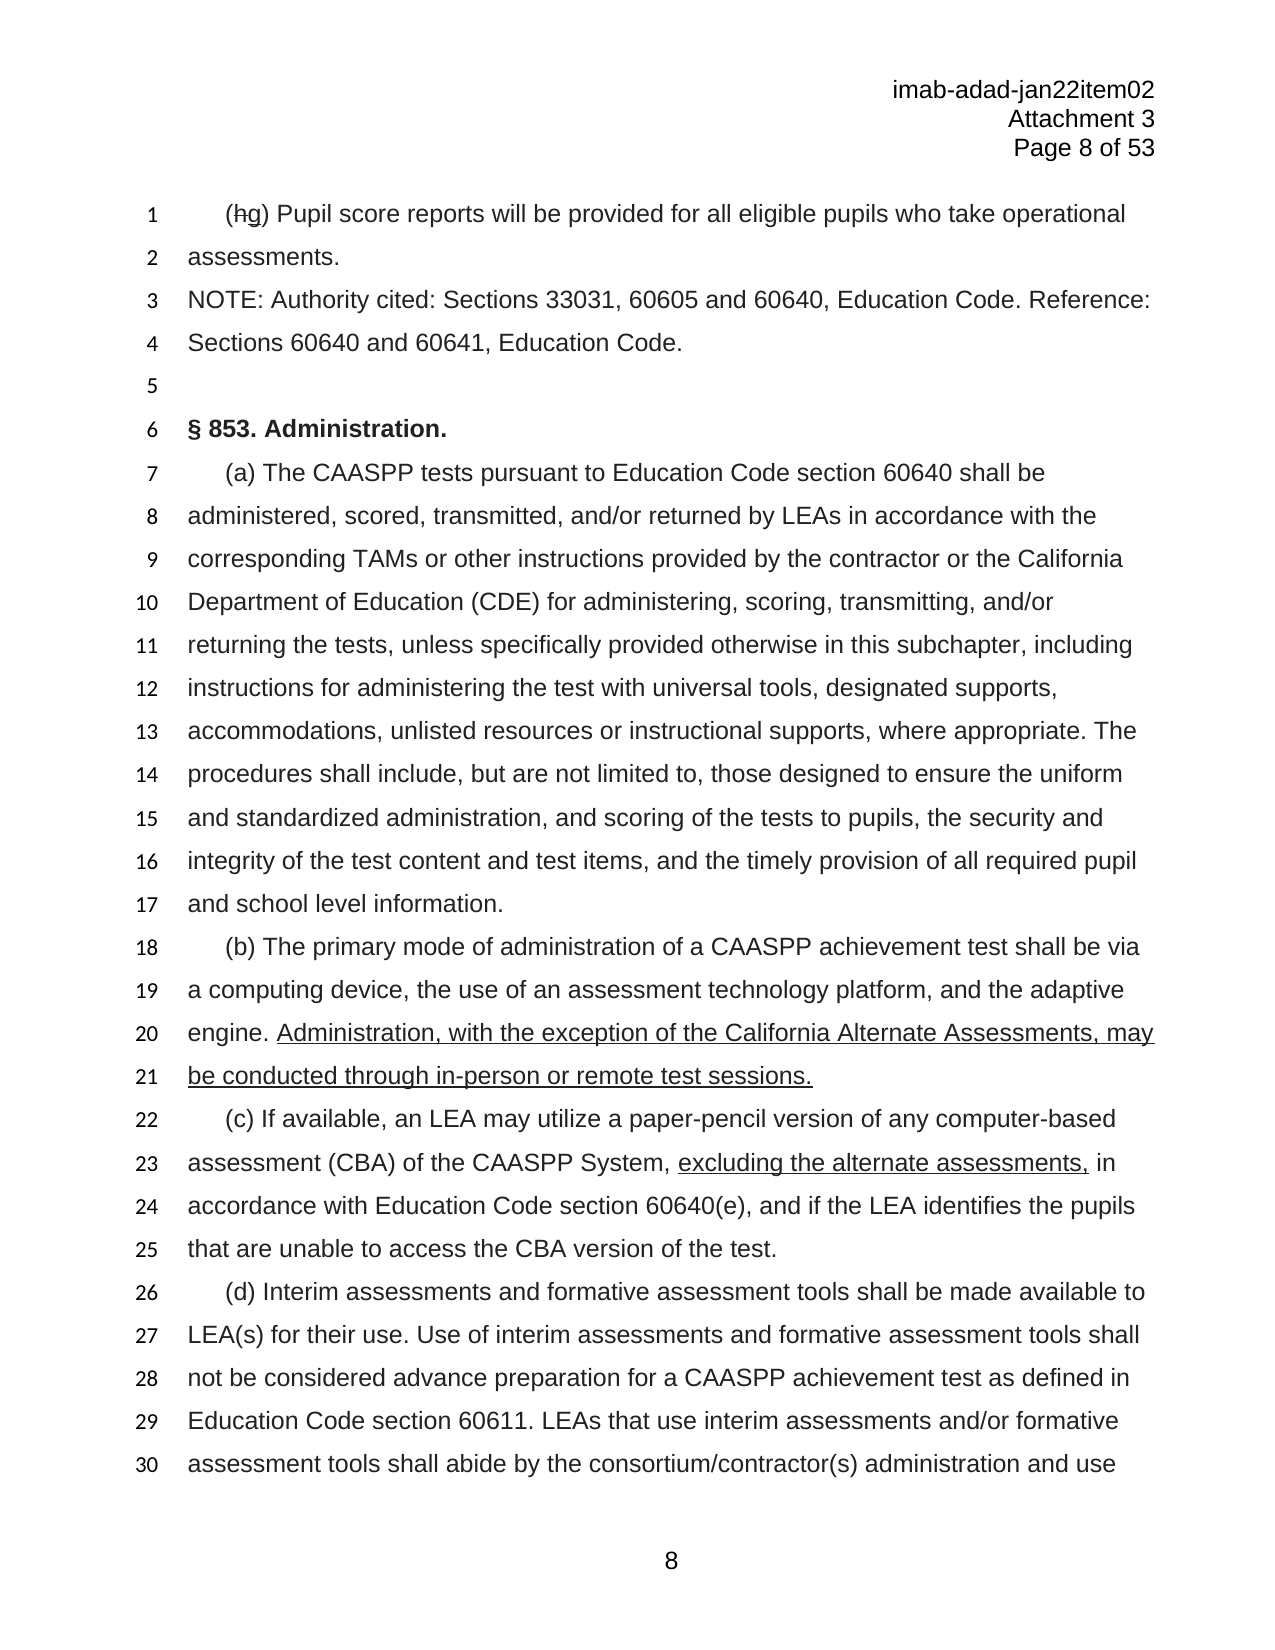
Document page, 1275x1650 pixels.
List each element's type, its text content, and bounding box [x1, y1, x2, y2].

text (hg) Pupil score reports will be provided for all eligible pupils who take operational assessments. [187, 199, 1155, 271]
text (b) The primary mode of administration of a CAASPP achievement test shall be via a computing device, the use of an assessment technology platform, and the adaptive engine. Administration, with the exception of the California Alternate Assessments, may be conducted through in-person or remote test sessions. [187, 932, 1155, 1090]
text NOTE: Authority cited: Sections 33031, 60605 and 60640, Education Code. Reference: Sections 60640 and 60641, Education Code. [187, 285, 1155, 357]
text (a) The CAASPP tests pursuant to Education Code section 60640 shall be administered, scored, transmitted, and/or returned by LEAs in accordance with the corresponding TAMs or other instructions provided by the contractor or the California Department of Education (CDE) for administering, scoring, transmitting, and/or returning the tests, unless specifically provided otherwise in this subchapter, including instructions for administering the test with universal tools, designated supports, accommodations, unlisted resources or instructional supports, where appropriate. The procedures shall include, but are not limited to, those designed to ensure the uniform and standardized administration, and scoring of the tests to pupils, the security and integrity of the test content and test items, and the timely provision of all required pupil and school level information. [187, 457, 1155, 917]
text (c) If available, an LEA may utilize a paper-pencil version of any computer-based assessment (CBA) of the CAASPP System, excluding the alternate assessments, in accordance with Education Code section 60640(e), and if the LEA identifies the pupils that are unable to access the CBA version of the test. [187, 1104, 1155, 1262]
text § 853. Administration. [187, 414, 1155, 443]
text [187, 1277, 1155, 1478]
